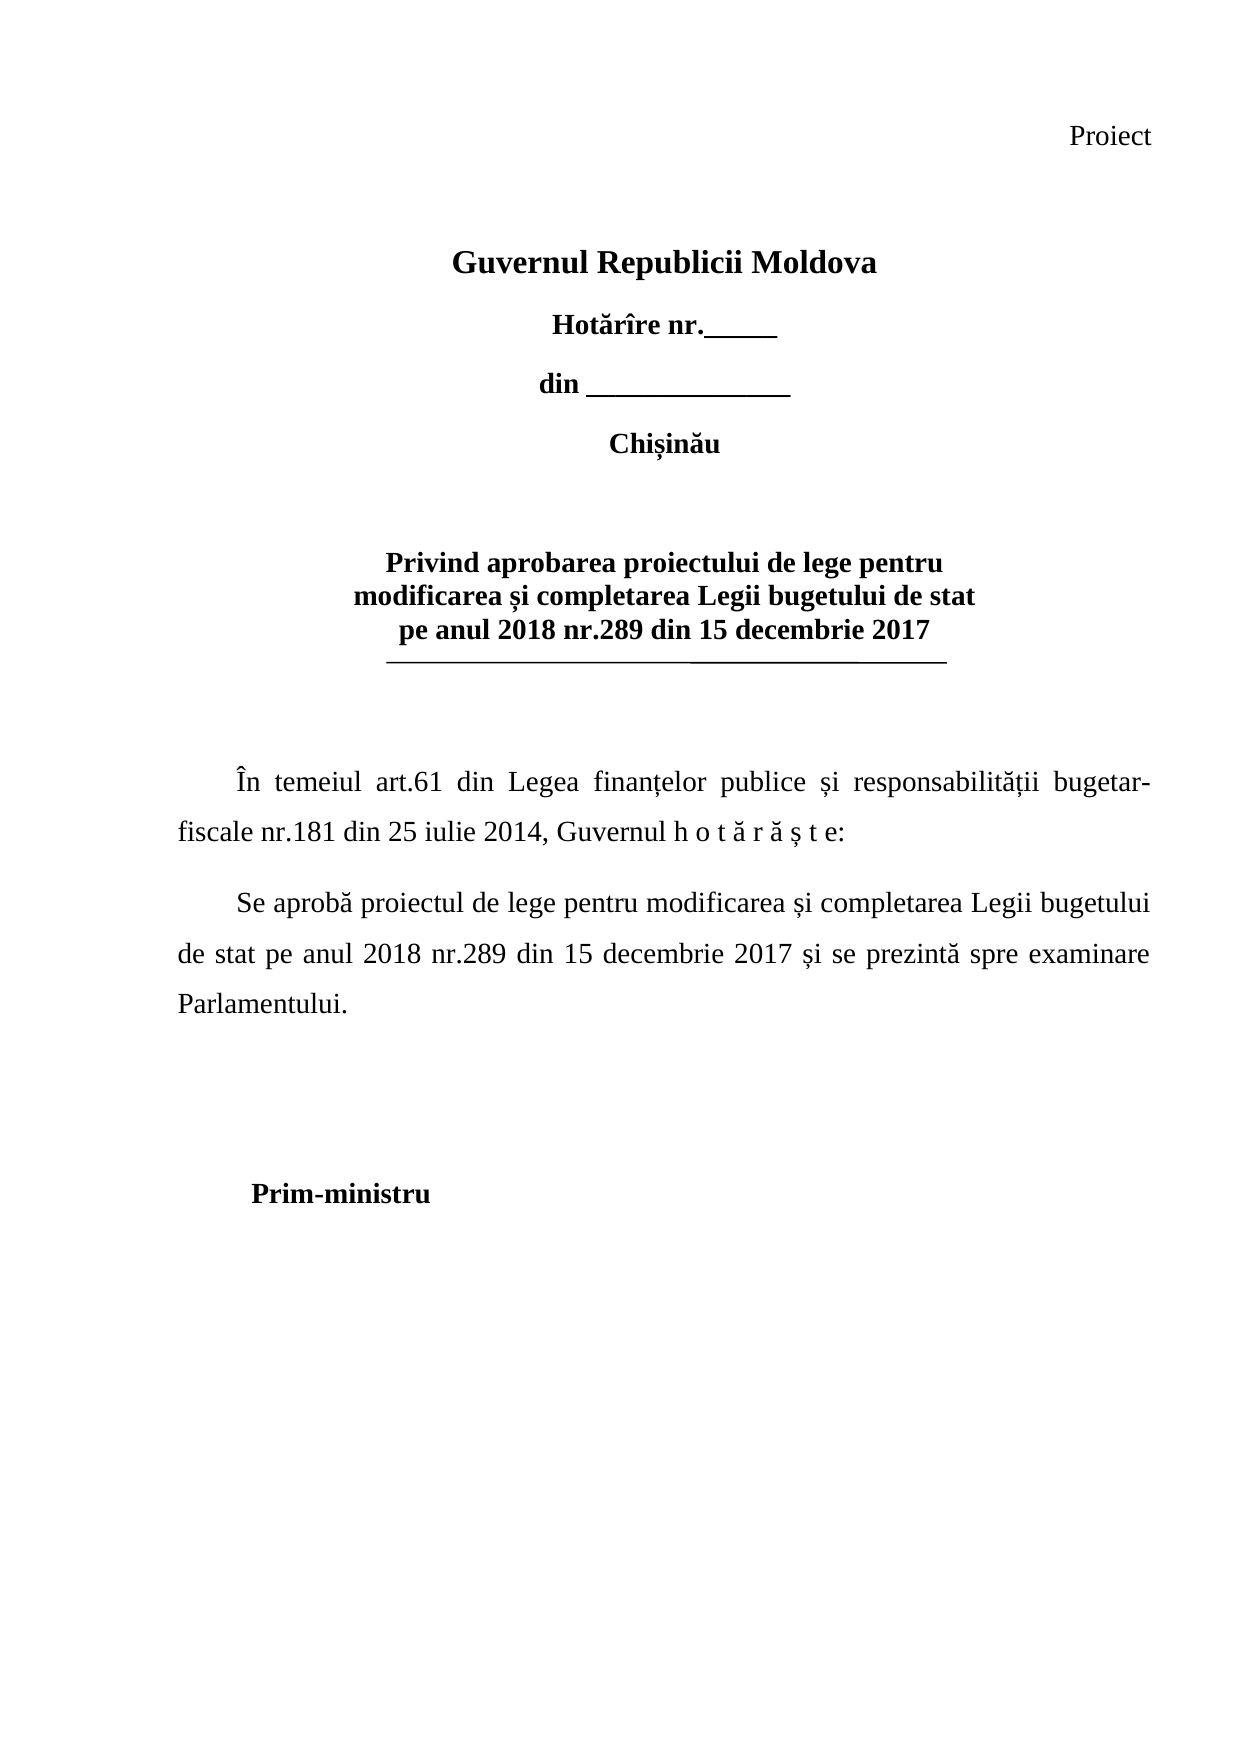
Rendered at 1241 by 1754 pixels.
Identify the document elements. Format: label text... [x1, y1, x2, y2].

text pe anul 2018 nr.289 din 15 decembrie 2017 [177, 612, 1152, 645]
text Hotărîre nr._____ [177, 307, 1152, 341]
text În temeiul art.61 din Legea finanțelor publice și responsabilității bugetar-fiscale nr.181 din 25 iulie 2014, Guvernul h o t ă r ă ș t e: [177, 764, 1152, 848]
text Guvernul Republicii Moldova [177, 242, 1152, 281]
text Privind aprobarea proiectului de lege pentru [177, 545, 1152, 578]
text modificarea și completarea Legii bugetului de stat [177, 578, 1152, 612]
text Se aprobă proiectul de lege pentru modificarea și completarea Legii bugetului de stat pe anul 2018 nr.289 din 15 decembrie 2017 și se prezintă spre examinare Parlamentului. [177, 886, 1152, 1020]
text Prim-ministru [177, 1176, 1152, 1210]
text din ______________ [177, 367, 1152, 400]
text Chișinău [177, 426, 1152, 459]
text Proiect [177, 118, 1152, 152]
